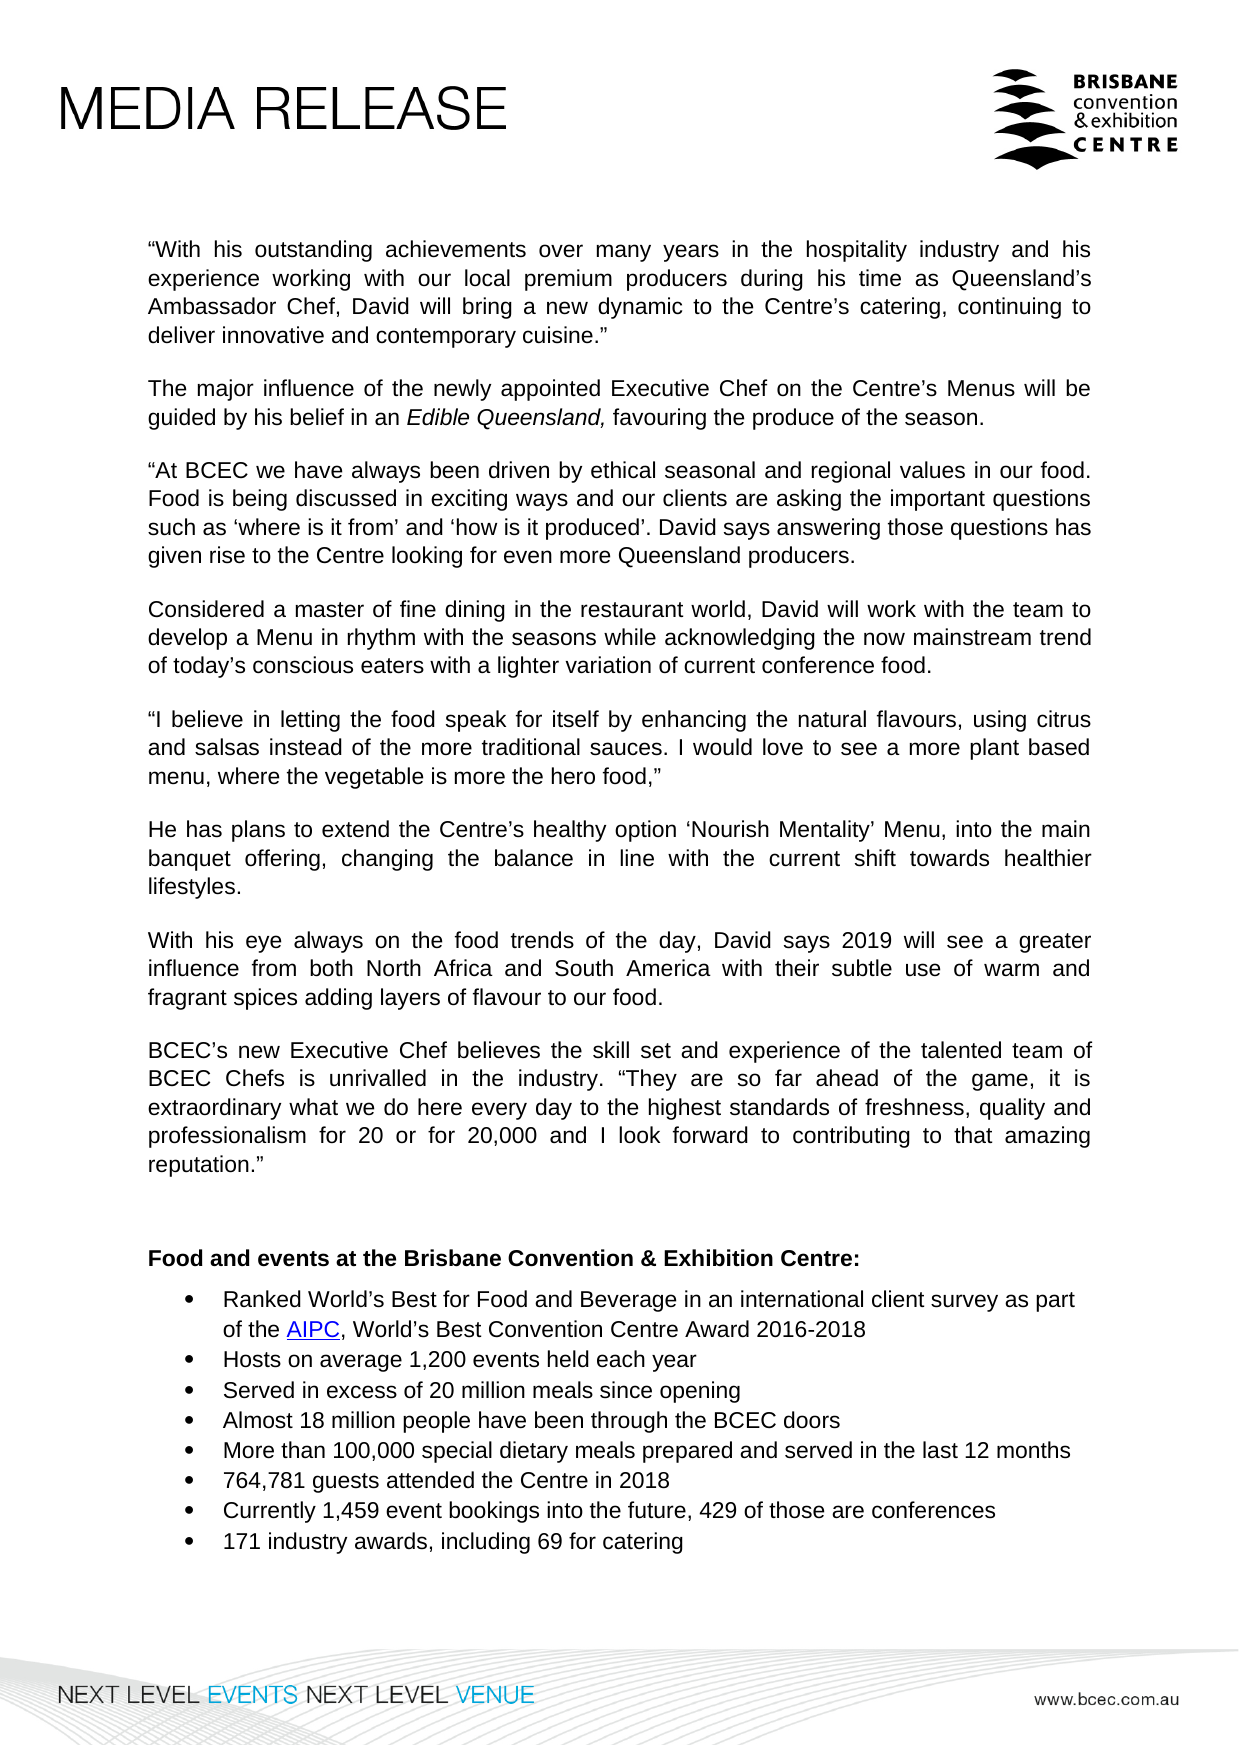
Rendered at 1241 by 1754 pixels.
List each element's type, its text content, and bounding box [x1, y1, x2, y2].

list More than 100,000 special dietary meals prepared and served in the last 12 months [185, 1437, 1092, 1463]
list Served in excess of 20 million meals since opening [185, 1377, 1092, 1403]
list Hosts on average 1,200 events held each year [185, 1346, 1092, 1373]
text “I believe in letting the food speak for itself by enhancing the natural flavours, using citrus and salsas instead of the more traditional sauces. I would love to see a more plant based menu, where the vegetable is more the hero food,” [148, 706, 1092, 789]
list Currently 1,459 event bookings into the future, 429 of those are conferences [185, 1497, 1092, 1524]
text Considered a master of fine dining in the restaurant world, David will work with the team to develop a Menu in rhythm with the seasons while acknowledging the now mainstream trend of today’s conscious eaters with a lighter variation of current conference food. [148, 596, 1092, 679]
text “With his outstanding achievements over many years in the hospitality industry and his experience working with our local premium producers during his time as Queensland’s Ambassador Chef, David will bring a new dynamic to the Centre’s catering, continuing to deliver innovative and contemporary cuisine.” [148, 236, 1092, 348]
text With his eye always on the food trends of the day, David says 2019 will see a greater influence from both North Africa and South America with their subtle use of warm and fragrant spices adding layers of flavour to our food. [148, 927, 1092, 1010]
list 764,781 guests attended the Centre in 2018 [185, 1467, 1092, 1493]
picture [28, 54, 1209, 205]
list 171 industry awards, including 69 for catering [185, 1528, 1092, 1554]
text BCEC’s new Executive Chef believes the skill set and experience of the talented team of BCEC Chefs is unrivalled in the industry. “They are so far ahead of the game, it is extraordinary what we do here every day to the highest standards of freshness, quality and professionalism for 20 or for 20,000 and I look forward to contributing to that amazing reputation.” [148, 1037, 1092, 1177]
text “At BCEC we have always been driven by ethical seasonal and regional values in our food. Food is being discussed in exciting ways and our clients are asking the important questions such as ‘where is it from’ and ‘how is it produced’. David says answering those questions has given rise to the Centre looking for even more Queensland producers. [148, 457, 1092, 568]
list Almost 18 million people have been through the BCEC doors [185, 1407, 1092, 1433]
text Food and events at the Brisbane Convention & Exhibition Centre: [148, 1245, 1092, 1271]
list Ranked World’s Best for Food and Beverage in an international client survey as part of the AIPC, World’s Best Convention Centre Award 2016-2018 [185, 1286, 1092, 1342]
text He has plans to extend the Centre’s healthy option ‘Nourish Mentality’ Menu, into the main banquet offering, changing the balance in line with the current shift towards healthier lifestyles. [148, 816, 1092, 899]
text The major influence of the newly appointed Executive Chef on the Centre’s Menus will be guided by his belief in an Edible Queensland, favouring the produce of the season. [148, 375, 1092, 430]
picture [0, 1626, 1239, 1745]
